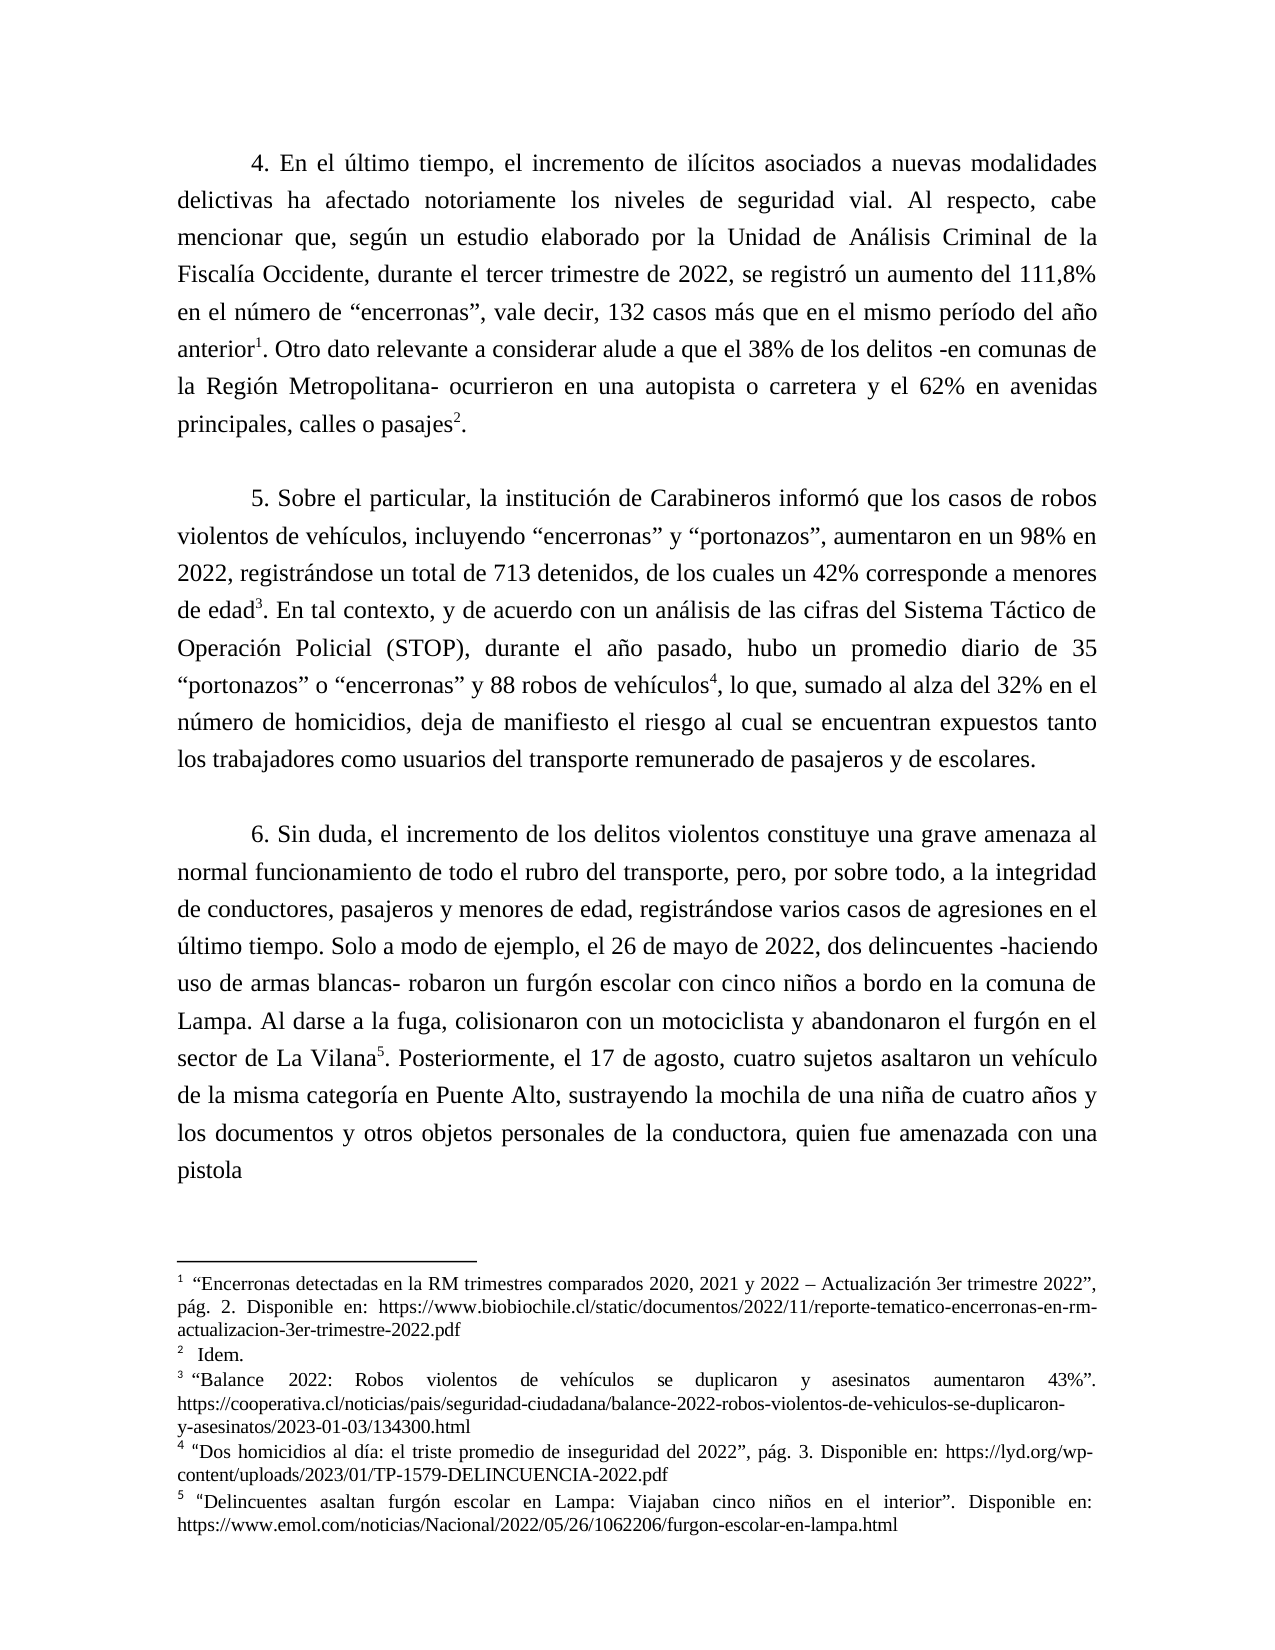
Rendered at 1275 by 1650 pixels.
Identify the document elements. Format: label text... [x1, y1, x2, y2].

text 2 Idem. [177, 1342, 1108, 1366]
text 5 “Delincuentes asaltan furgón escolar en Lampa: Viajaban cinco niños en el interior”. Disponible en: https://www.emol.com/noticias/Nacional/2022/05/26/1062206/furgon-escolar-en-lampa.html [177, 1486, 1098, 1536]
text 1 “Encerronas detectadas en la RM trimestres comparados 2020, 2021 y 2022 – Actualización 3er trimestre 2022”, pág. 2. Disponible en: https://www.biobiochile.cl/static/documentos/2022/11/reporte-tematico-encerronas-en-rm- actualizacion-3er-trimestre-2022.pdf [177, 1271, 1098, 1341]
text 3 “Balance 2022: Robos violentos de vehículos se duplicaron y asesinatos aumentaron 43%”. https://cooperativa.cl/noticias/pais/seguridad-ciudadana/balance-2022-robos-violentos-de-vehiculos-se-duplicaron- y-asesinatos/2023-01-03/134300.html [177, 1368, 1098, 1437]
list Sin duda, el incremento de los delitos violentos constituye una grave amenaza al normal funcionamiento de todo el rubro del transporte, pero, por sobre todo, a la integridad de conductores, pasajeros y menores de edad, registrándose varios casos de agresiones en el último tiempo. Solo a modo de ejemplo, el 26 de mayo de 2022, dos delincuentes -haciendo uso de armas blancas- robaron un furgón escolar con cinco niños a bordo en la comuna de Lampa. Al darse a la fuga, colisionaron con un motociclista y abandonaron el furgón en el sector de La Vilana5. Posteriormente, el 17 de agosto, cuatro sujetos asaltaron un vehículo de la misma categoría en Puente Alto, sustrayendo la mochila de una niña de cuatro años y los documentos y otros objetos personales de la conductora, quien fue amenazada con una pistola [177, 819, 1098, 1184]
list En el último tiempo, el incremento de ilícitos asociados a nuevas modalidades delictivas ha afectado notoriamente los niveles de seguridad vial. Al respecto, cabe mencionar que, según un estudio elaborado por la Unidad de Análisis Criminal de la Fiscalía Occidente, durante el tercer trimestre de 2022, se registró un aumento del 111,8% en el número de “encerronas”, vale decir, 132 casos más que en el mismo período del año anterior1. Otro dato relevante a considerar alude a que el 38% de los delitos -en comunas de la Región Metropolitana- ocurrieron en una autopista o carretera y el 62% en avenidas principales, calles o pasajes2. [177, 148, 1098, 437]
list Sobre el particular, la institución de Carabineros informó que los casos de robos violentos de vehículos, incluyendo “encerronas” y “portonazos”, aumentaron en un 98% en 2022, registrándose un total de 713 detenidos, de los cuales un 42% corresponde a menores de edad3. En tal contexto, y de acuerdo con un análisis de las cifras del Sistema Táctico de Operación Policial (STOP), durante el año pasado, hubo un promedio diario de 35 “portonazos” o “encerronas” y 88 robos de vehículos4, lo que, sumado al alza del 32% en el número de homicidios, deja de manifiesto el riesgo al cual se encuentran expuestos tanto los trabajadores como usuarios del transporte remunerado de pasajeros y de escolares. [177, 483, 1098, 773]
text 4 “Dos homicidios al día: el triste promedio de inseguridad del 2022”, pág. 3. Disponible en: https://lyd.org/wp- content/uploads/2023/01/TP-1579-DELINCUENCIA-2022.pdf [177, 1437, 1098, 1486]
